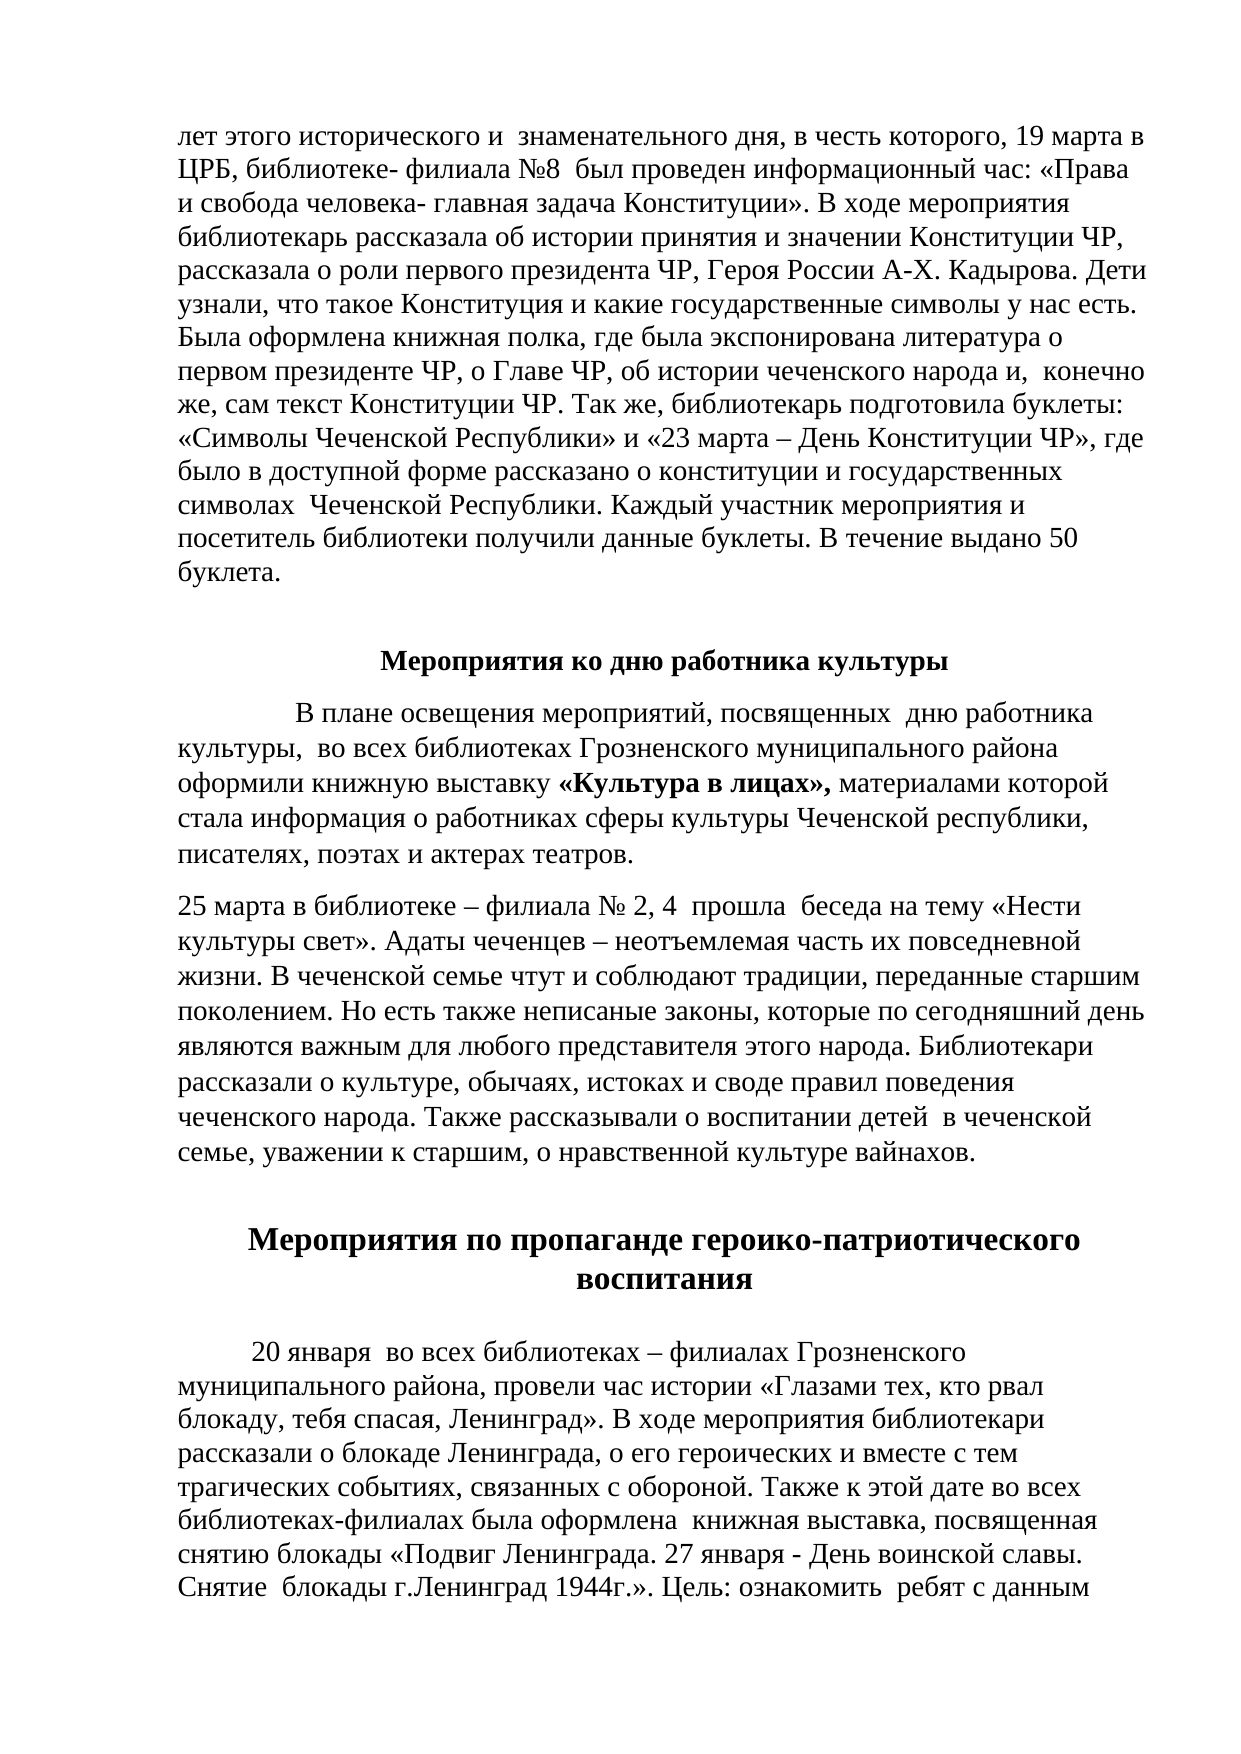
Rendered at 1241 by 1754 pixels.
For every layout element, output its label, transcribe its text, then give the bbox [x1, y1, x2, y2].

text Мероприятия ко дню работника культуры [177, 643, 1152, 677]
text 25 марта в библиотеке – филиала № 2, 4 прошла беседа на тему «Нести культуры свет». Адаты чеченцев – неотъемлемая часть их повседневной жизни. В чеченской семье чтут и соблюдают традиции, переданные старшим поколением. Но есть также неписаные законы, которые по сегодняшний день являются важным для любого представителя этого народа. Библиотекари рассказали о культуре, обычаях, истоках и своде правил поведения чеченского народа. Также рассказывали о воспитании детей в чеченской семье, уважении к старшим, о нравственной культуре вайнахов. [177, 888, 1152, 1168]
text Мероприятия по пропаганде героико-патриотического воспитания [177, 1219, 1152, 1296]
text В плане освещения мероприятий, посвященных дню работника культуры, во всех библиотеках Грозненского муниципального района оформили книжную выставку «Культура в лицах», материалами которой стала информация о работниках сферы культуры Чеченской республики, писателях, поэтах и актерах театров. [177, 695, 1152, 869]
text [177, 118, 1152, 588]
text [177, 1334, 1152, 1603]
